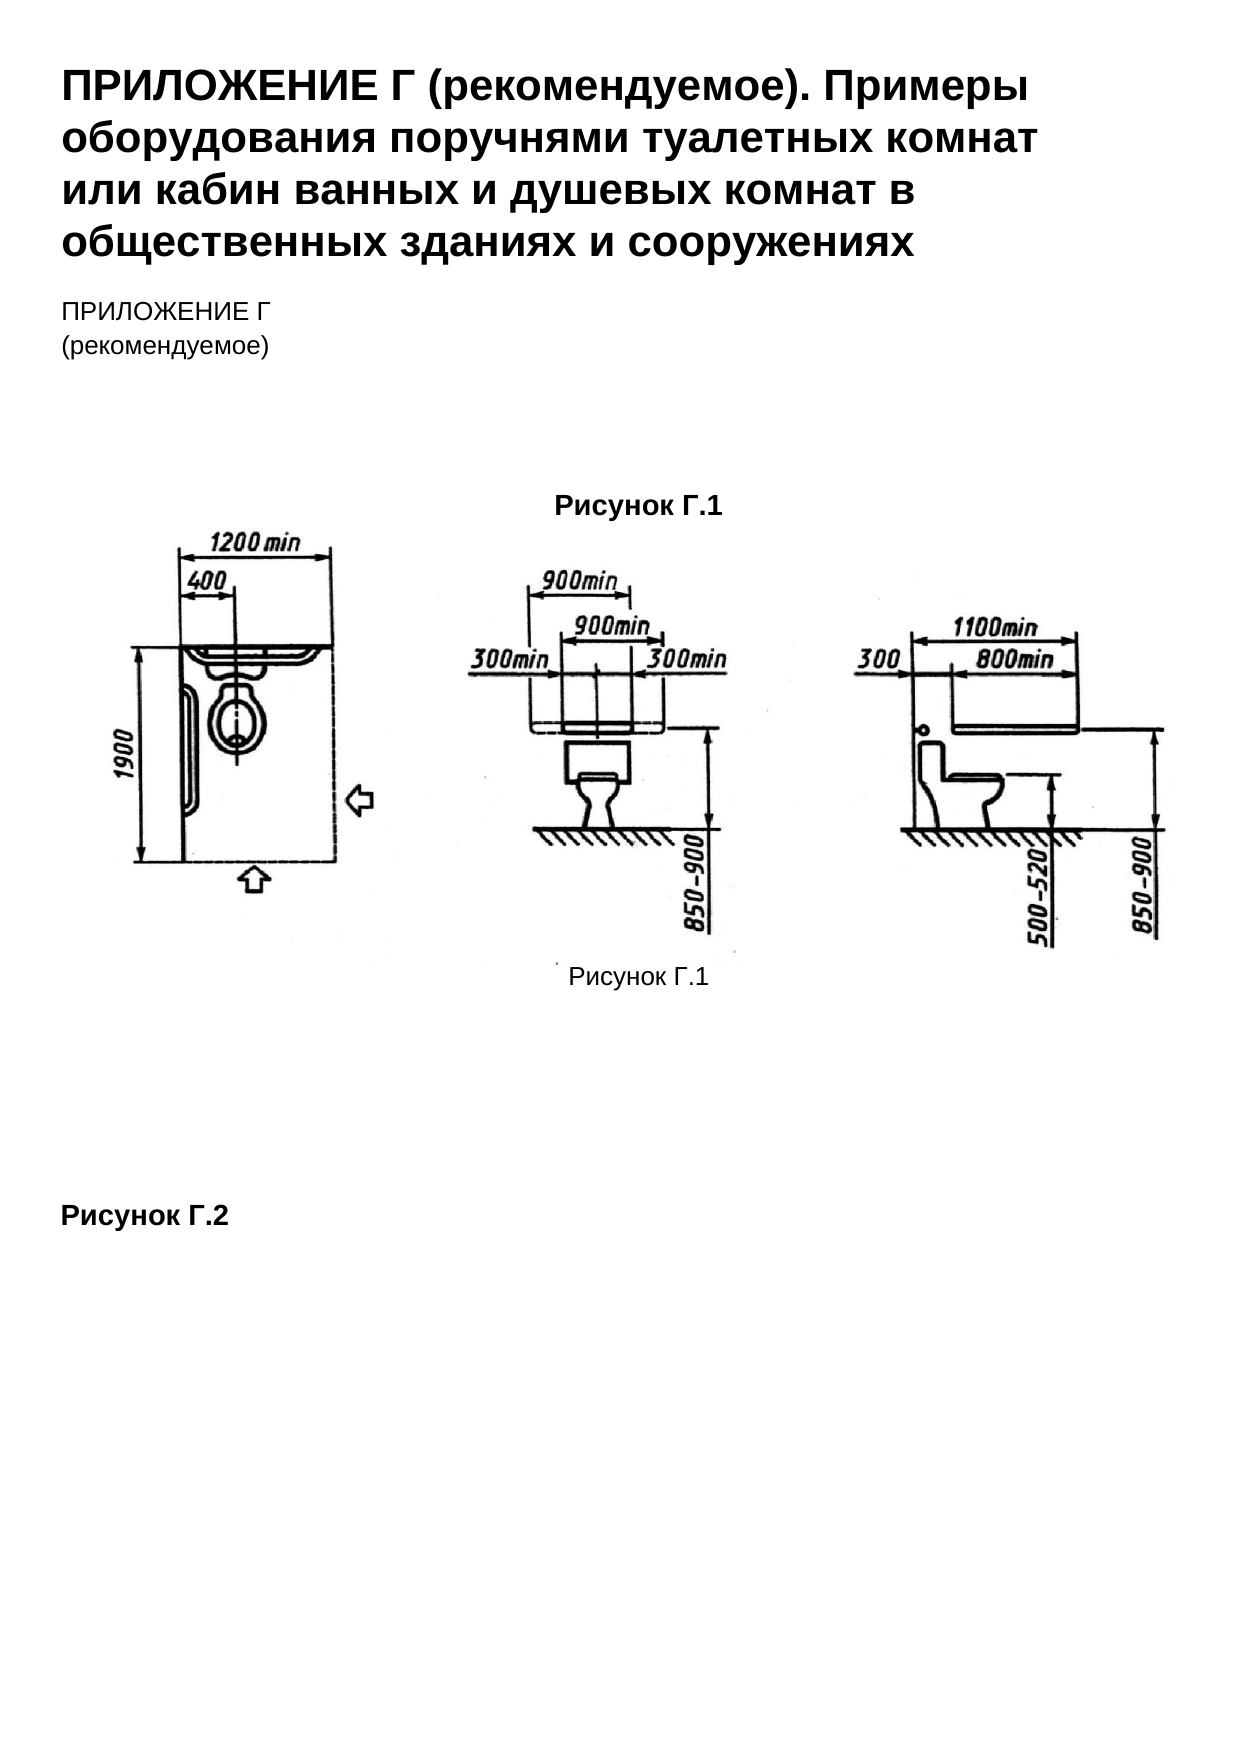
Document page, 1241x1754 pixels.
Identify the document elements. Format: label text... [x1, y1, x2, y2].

text Рисунок Г.1 [59, 964, 1218, 991]
picture [100, 521, 1177, 965]
text ПРИЛОЖЕНИЕ Г (рекомендуемое). Примеры оборудования поручнями туалетных комнат или кабин ванных и душевых комнат в общественных зданиях и сооружениях [61, 59, 1099, 267]
text Рисунок Г.1 [59, 492, 1218, 522]
text ПРИЛОЖЕНИЕ Г (рекомендуемое) [61, 294, 320, 362]
text Рисунок Г.2 [60, 1202, 229, 1232]
